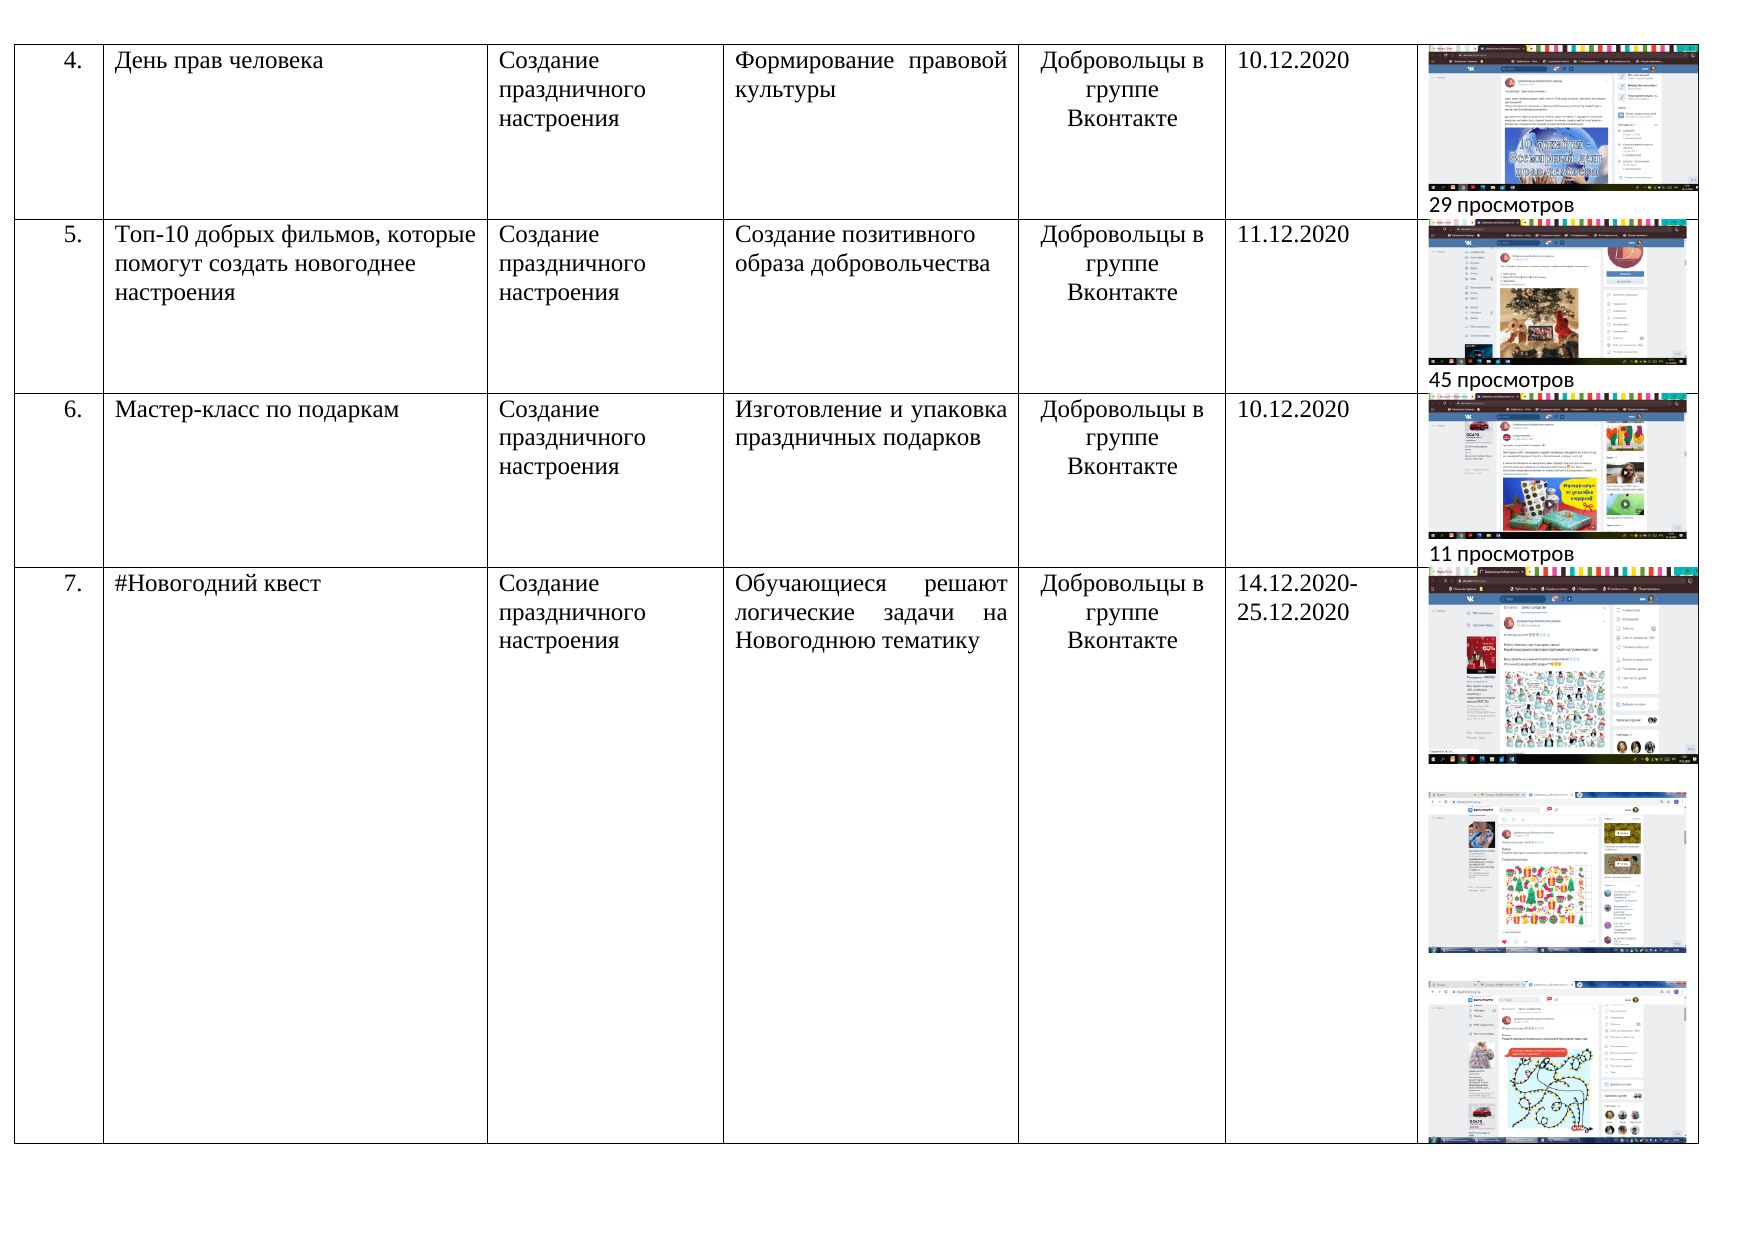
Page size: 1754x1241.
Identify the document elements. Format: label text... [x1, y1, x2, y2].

table_cell 11.12.2020 [1226, 220, 1417, 393]
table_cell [488, 568, 723, 1143]
table_cell Формирование правовой культуры [724, 45, 1018, 218]
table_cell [1226, 568, 1417, 1143]
table_cell Мастер-класс по подаркам [104, 394, 487, 567]
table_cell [1019, 45, 1225, 218]
picture [1428, 219, 1687, 365]
table_cell Добровольцы в группе Вконтакте [1019, 394, 1225, 567]
picture [1428, 981, 1687, 1143]
table_cell Создание праздничного настроения [488, 220, 723, 393]
table_cell Изготовление и упаковка праздничных подарков [724, 394, 1018, 567]
table_cell Создание праздничного настроения [488, 45, 723, 218]
table_cell Создание позитивного образа добровольчества [724, 220, 1018, 393]
table_cell День прав человека [104, 45, 487, 218]
picture [1428, 567, 1699, 764]
table_cell 10.12.2020 [1226, 45, 1417, 218]
table_cell Добровольцы в группе Вконтакте [1019, 220, 1225, 393]
table_cell #Новогодний квест [104, 568, 487, 1143]
picture [1428, 393, 1687, 539]
table_cell [15, 220, 103, 393]
table_cell 11 просмотров [1418, 394, 1698, 567]
table_cell [15, 394, 103, 567]
picture [1428, 792, 1687, 953]
table_cell Топ-10 добрых фильмов, которые помогут создать новогоднее настроения [104, 220, 487, 393]
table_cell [1019, 568, 1225, 1143]
table_cell 10.12.2020 [1226, 394, 1417, 567]
table_cell 45 просмотров [1418, 220, 1698, 393]
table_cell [724, 568, 1018, 1143]
table_cell [15, 568, 103, 1143]
table_cell [15, 45, 103, 218]
table_cell 28 просмотров [1418, 568, 1698, 1143]
table_cell 29 просмотров [1418, 45, 1698, 218]
table_cell Создание праздничного настроения [488, 394, 723, 567]
picture [1428, 45, 1699, 191]
